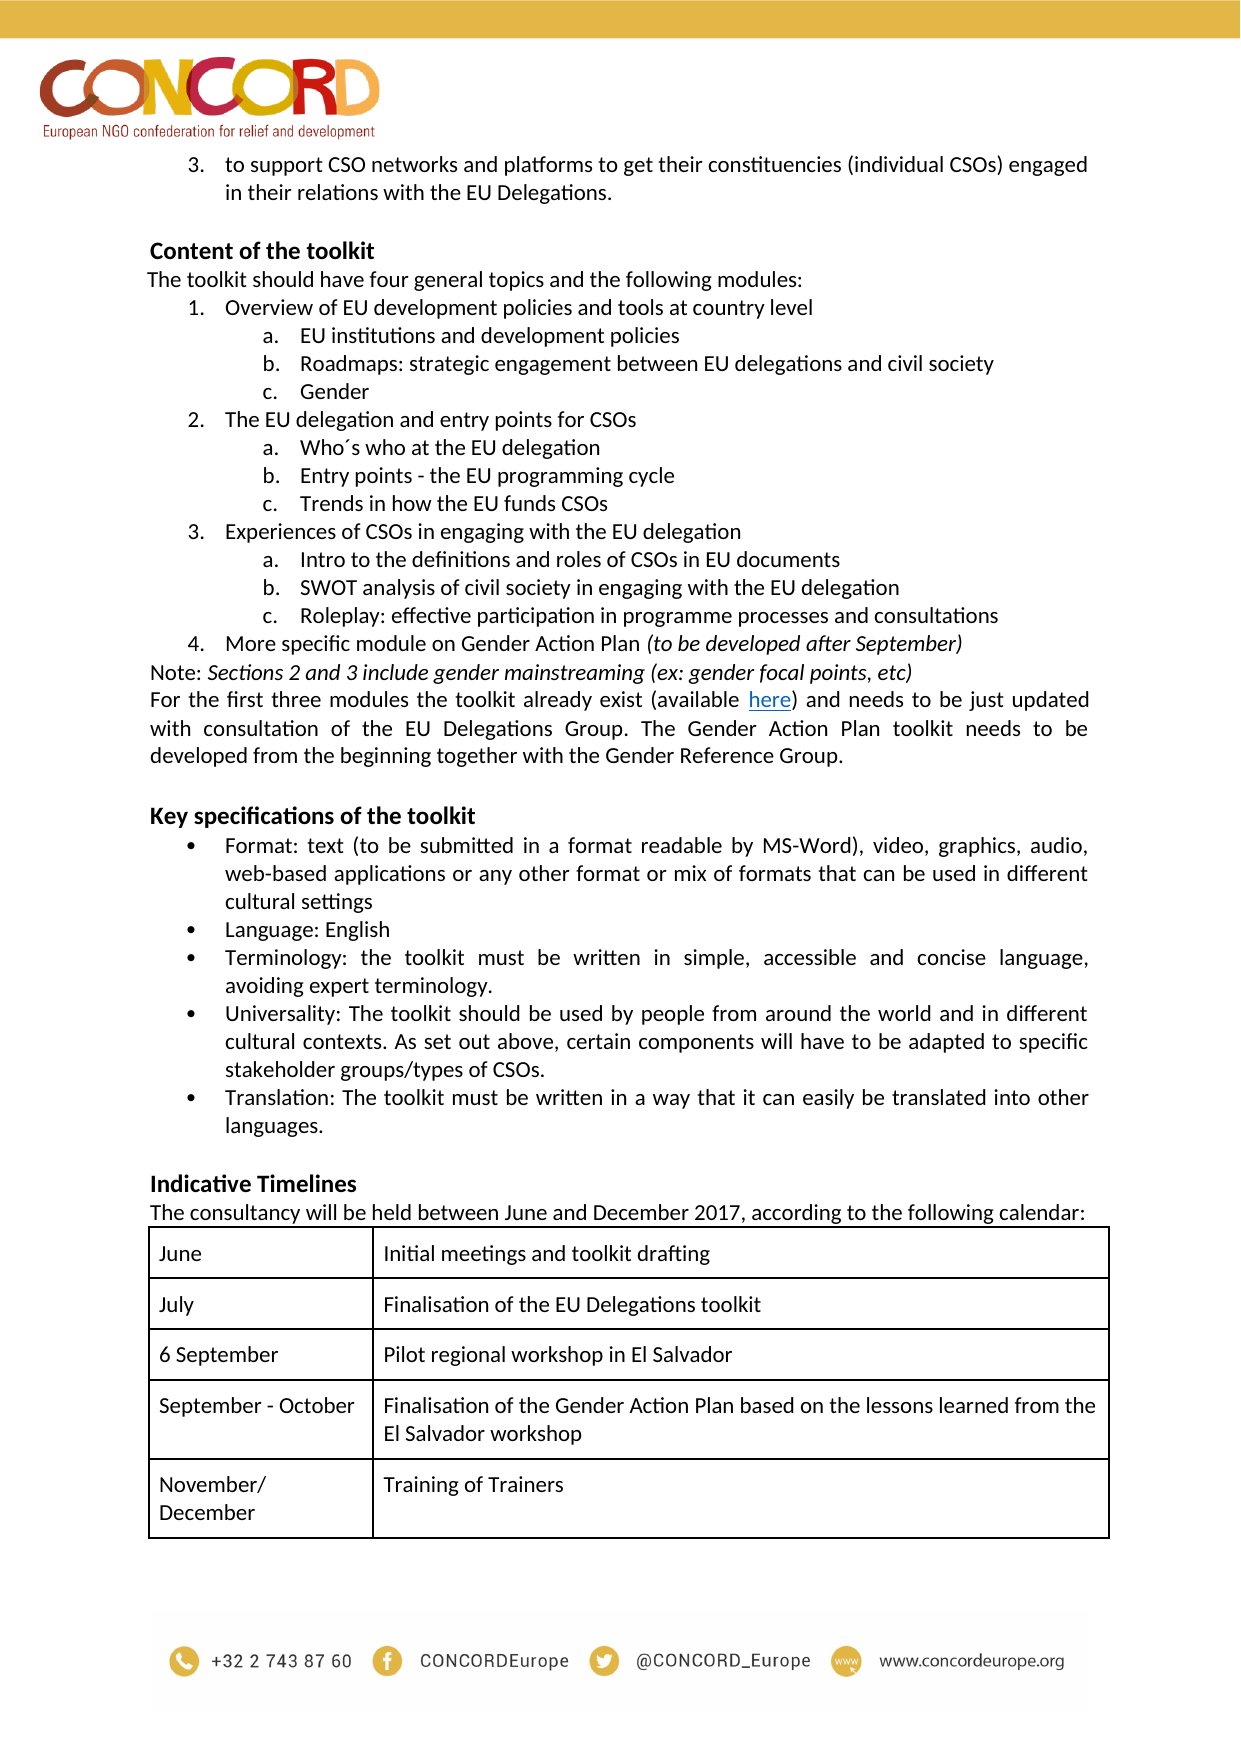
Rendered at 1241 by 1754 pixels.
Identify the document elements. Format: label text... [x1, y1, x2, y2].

list Format: text (to be submitted in a format readable by MS-Word), video, graphics, audio, web-based applications or any other format or mix of formats that can be used in different cultural settings [187, 831, 1090, 915]
list Overview of EU development policies and tools at country level [187, 293, 1090, 321]
list Roadmaps: strategic engagement between EU delegations and civil society [262, 349, 1090, 377]
text Indicative Timelines [150, 1168, 1090, 1198]
text The consultancy will be held between June and December 2017, according to the following calendar: [150, 1198, 1090, 1226]
list Intro to the definitions and roles of CSOs in EU documents [262, 546, 1090, 573]
table_cell Finalisation of the EU Delegations toolkit [374, 1279, 1108, 1328]
list Terminology: the toolkit must be written in simple, accessible and concise language, avoiding expert terminology. [187, 943, 1090, 999]
picture [151, 1612, 1091, 1711]
list The EU delegation and entry points for CSOs [187, 405, 1090, 433]
text For the first three modules the toolkit already exist (available here) and needs to be just updated with consultation of the EU Delegations Group. The Gender Action Plan toolkit needs to be developed from the beginning together with the Gender Reference Group. [150, 686, 1090, 770]
table_cell Finalisation of the Gender Action Plan based on the lessons learned from the El Salvador workshop [374, 1381, 1108, 1458]
table_cell Pilot regional workshop in El Salvador [374, 1330, 1108, 1379]
table_cell Training of Trainers [374, 1460, 1108, 1537]
table_header June [150, 1228, 372, 1277]
list Universality: The toolkit should be used by people from around the world and in different cultural contexts. As set out above, certain components will have to be adapted to specific stakeholder groups/types of CSOs. [187, 999, 1090, 1083]
list Entry points - the EU programming cycle [262, 461, 1090, 489]
text Key specifications of the toolkit [150, 800, 1090, 831]
table_cell 6 September [150, 1330, 372, 1379]
list to support CSO networks and platforms to get their constituencies (individual CSOs) engaged in their relations with the EU Delegations. [187, 150, 1090, 206]
list Language: English [187, 915, 1090, 943]
list Experiences of CSOs in engaging with the EU delegation [187, 517, 1090, 546]
list More specific module on Gender Action Plan (to be developed after September) [187, 629, 1090, 658]
text Content of the toolkit [150, 235, 1090, 265]
list Who´s who at the EU delegation [262, 433, 1090, 461]
list EU institutions and development policies [262, 321, 1090, 349]
table_cell September - October [150, 1381, 372, 1458]
table_cell November/December [150, 1460, 372, 1537]
list Roleplay: effective participation in programme processes and consultations [262, 602, 1090, 629]
table_header Initial meetings and toolkit drafting [374, 1228, 1108, 1277]
text The toolkit should have four general topics and the following modules: [147, 265, 1090, 293]
list Gender [262, 377, 1090, 405]
text Note: Sections 2 and 3 include gender mainstreaming (ex: gender focal points, etc) [150, 658, 1090, 686]
list Translation: The toolkit must be written in a way that it can easily be translated into other languages. [187, 1083, 1090, 1139]
list Trends in how the EU funds CSOs [262, 489, 1090, 517]
picture [39, 57, 380, 140]
table_cell July [150, 1279, 372, 1328]
list SWOT analysis of civil society in engaging with the EU delegation [262, 573, 1090, 602]
